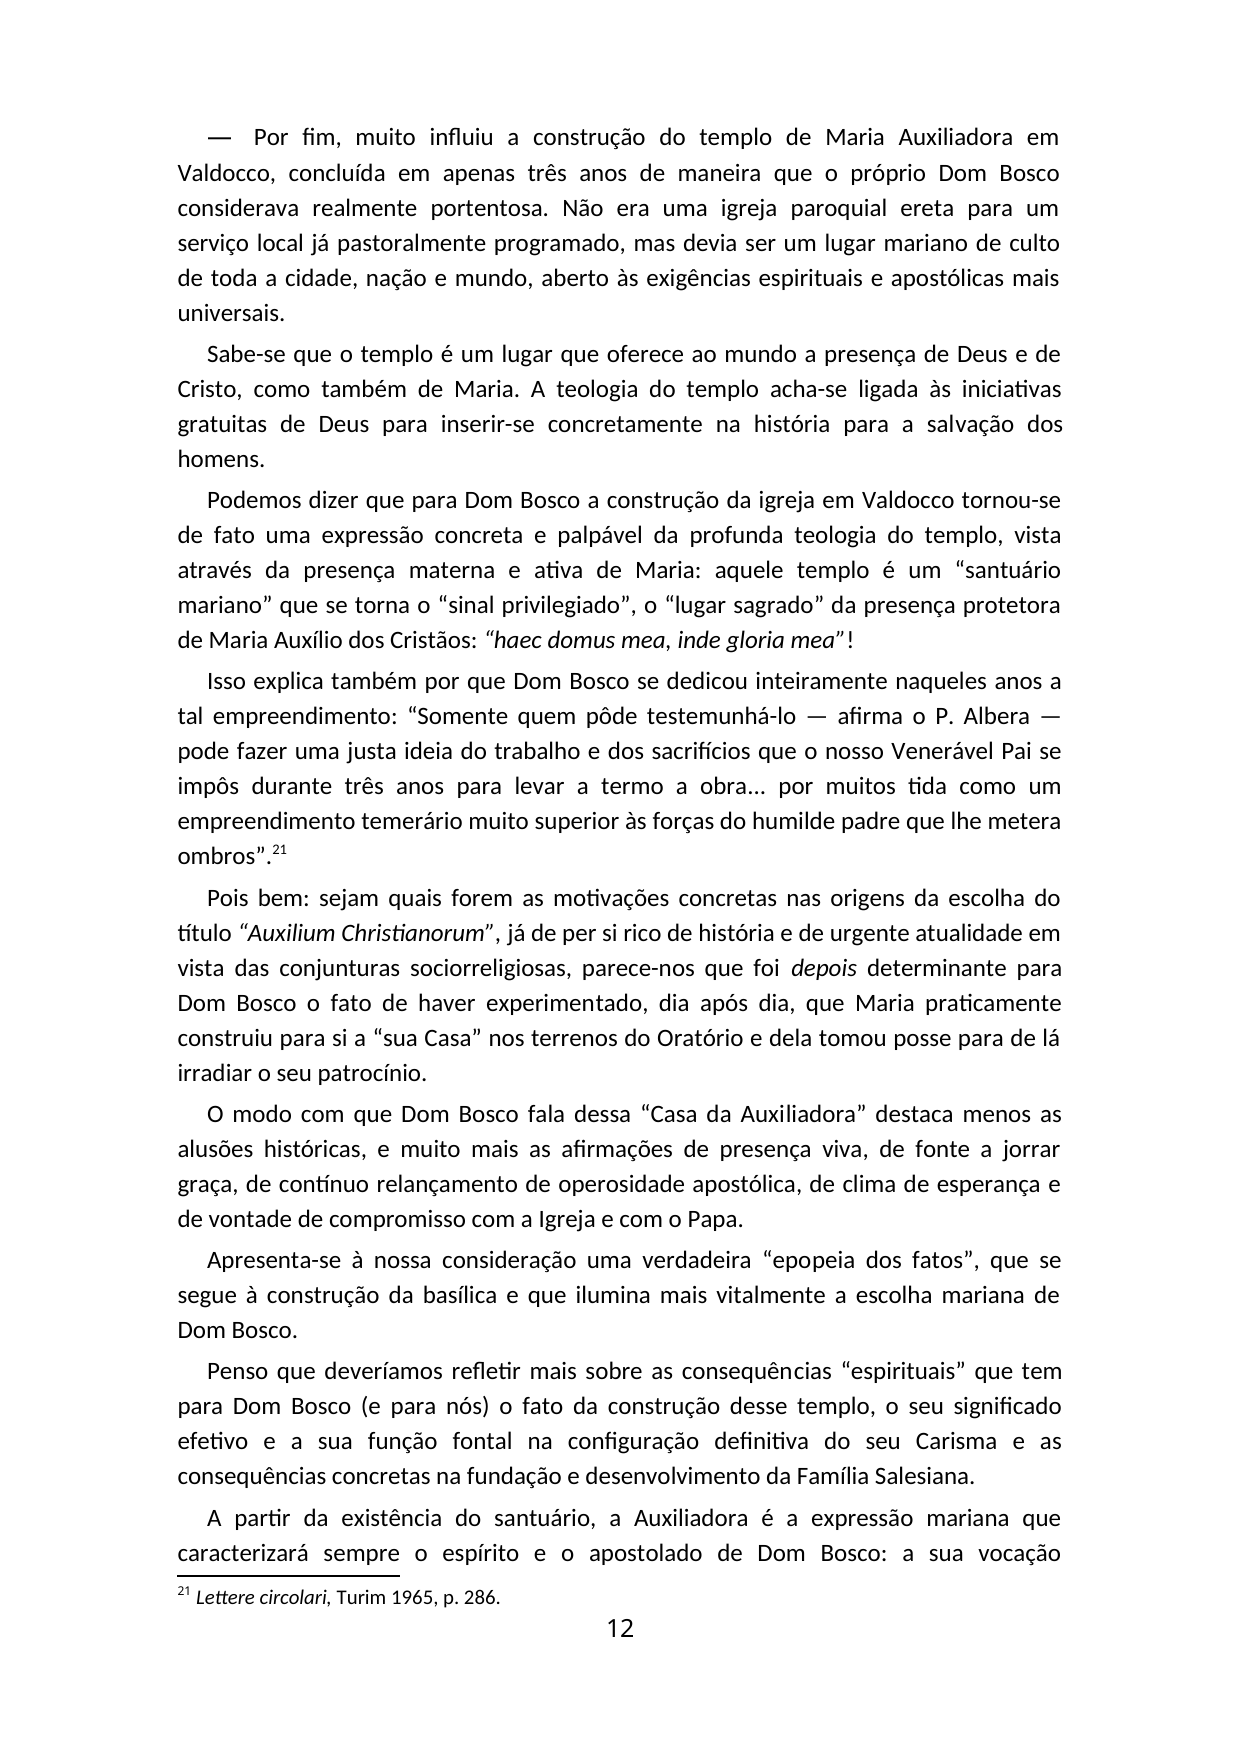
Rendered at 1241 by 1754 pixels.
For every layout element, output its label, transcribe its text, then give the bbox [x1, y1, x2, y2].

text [177, 1502, 1062, 1567]
text O modo com que Dom Bosco fala dessa “Casa da Auxiliadora” destaca menos as alusões históricas, e muito mais as afirmações de presença viva, de fonte a jorrar graça, de contínuo relançamento de operosidade apostólica, de clima de esperança e de vontade de compromisso com a Igreja e com o Papa. [177, 1098, 1062, 1233]
list Por fim, muito influiu a construção do templo de Maria Auxiliadora em Valdocco, concluída em apenas três anos de maneira que o próprio Dom Bosco considerava realmente portentosa. Não era uma igreja paroquial ereta para um serviço local já pastoralmente programado, mas devia ser um lugar mariano de culto de toda a cidade, nação e mundo, aberto às exigências espirituais e apostólicas mais universais. [177, 118, 1061, 327]
text Apresenta-se à nossa consideração uma verdadeira “epopeia dos fatos”, que se segue à construção da basílica e que ilumina mais vitalmente a escolha mariana de Dom Bosco. [177, 1244, 1062, 1345]
text Isso explica também por que Dom Bosco se dedicou inteiramente naqueles anos a tal empreendimento: “Somente quem pôde testemunhá-lo — afirma o P. Albera — pode fazer uma justa ideia do trabalho e dos sacrifícios que o nosso Venerável Pai se impôs durante três anos para levar a termo a obra... por muitos tida como um empreendimento temerário muito superior às forças do humilde padre que lhe metera ombros”. [177, 665, 1063, 871]
text Pois bem: sejam quais forem as motivações concretas nas origens da escolha do título “Auxilium Christianorum”, já de per si rico de história e de urgente atualidade em vista das conjunturas sociorreligiosas, parece-nos que foi depois determinante para Dom Bosco o fato de haver experimentado, dia após dia, que Maria praticamente construiu para si a “sua Casa” nos terrenos do Oratório e dela tomou posse para de lá irradiar o seu patrocínio. [177, 882, 1062, 1087]
text Podemos dizer que para Dom Bosco a construção da igreja em Valdocco tornou-se de fato uma expressão concreta e palpável da profunda teologia do templo, vista através da presença materna e ativa de Maria: aquele templo é um “santuário mariano” que se torna o “sinal privilegiado”, o “lugar sagrado” da presença protetora de Maria Auxílio dos Cristãos: “haec domus mea, inde gloria mea”! [177, 484, 1063, 655]
text Penso que deveríamos refletir mais sobre as consequências “espirituais” que tem para Dom Bosco (e para nós) o fato da construção desse templo, o seu significado efetivo e a sua função fontal na configuração definitiva do seu Carisma e as consequências concretas na fundação e desenvolvimento da Família Salesiana. [177, 1355, 1063, 1491]
text Sabe-se que o templo é um lugar que oferece ao mundo a presença de Deus e de Cristo, como também de Maria. A teologia do templo acha-se ligada às iniciativas gratuitas de Deus para inserir-se concretamente na história para a salvação dos homens. [177, 338, 1063, 473]
